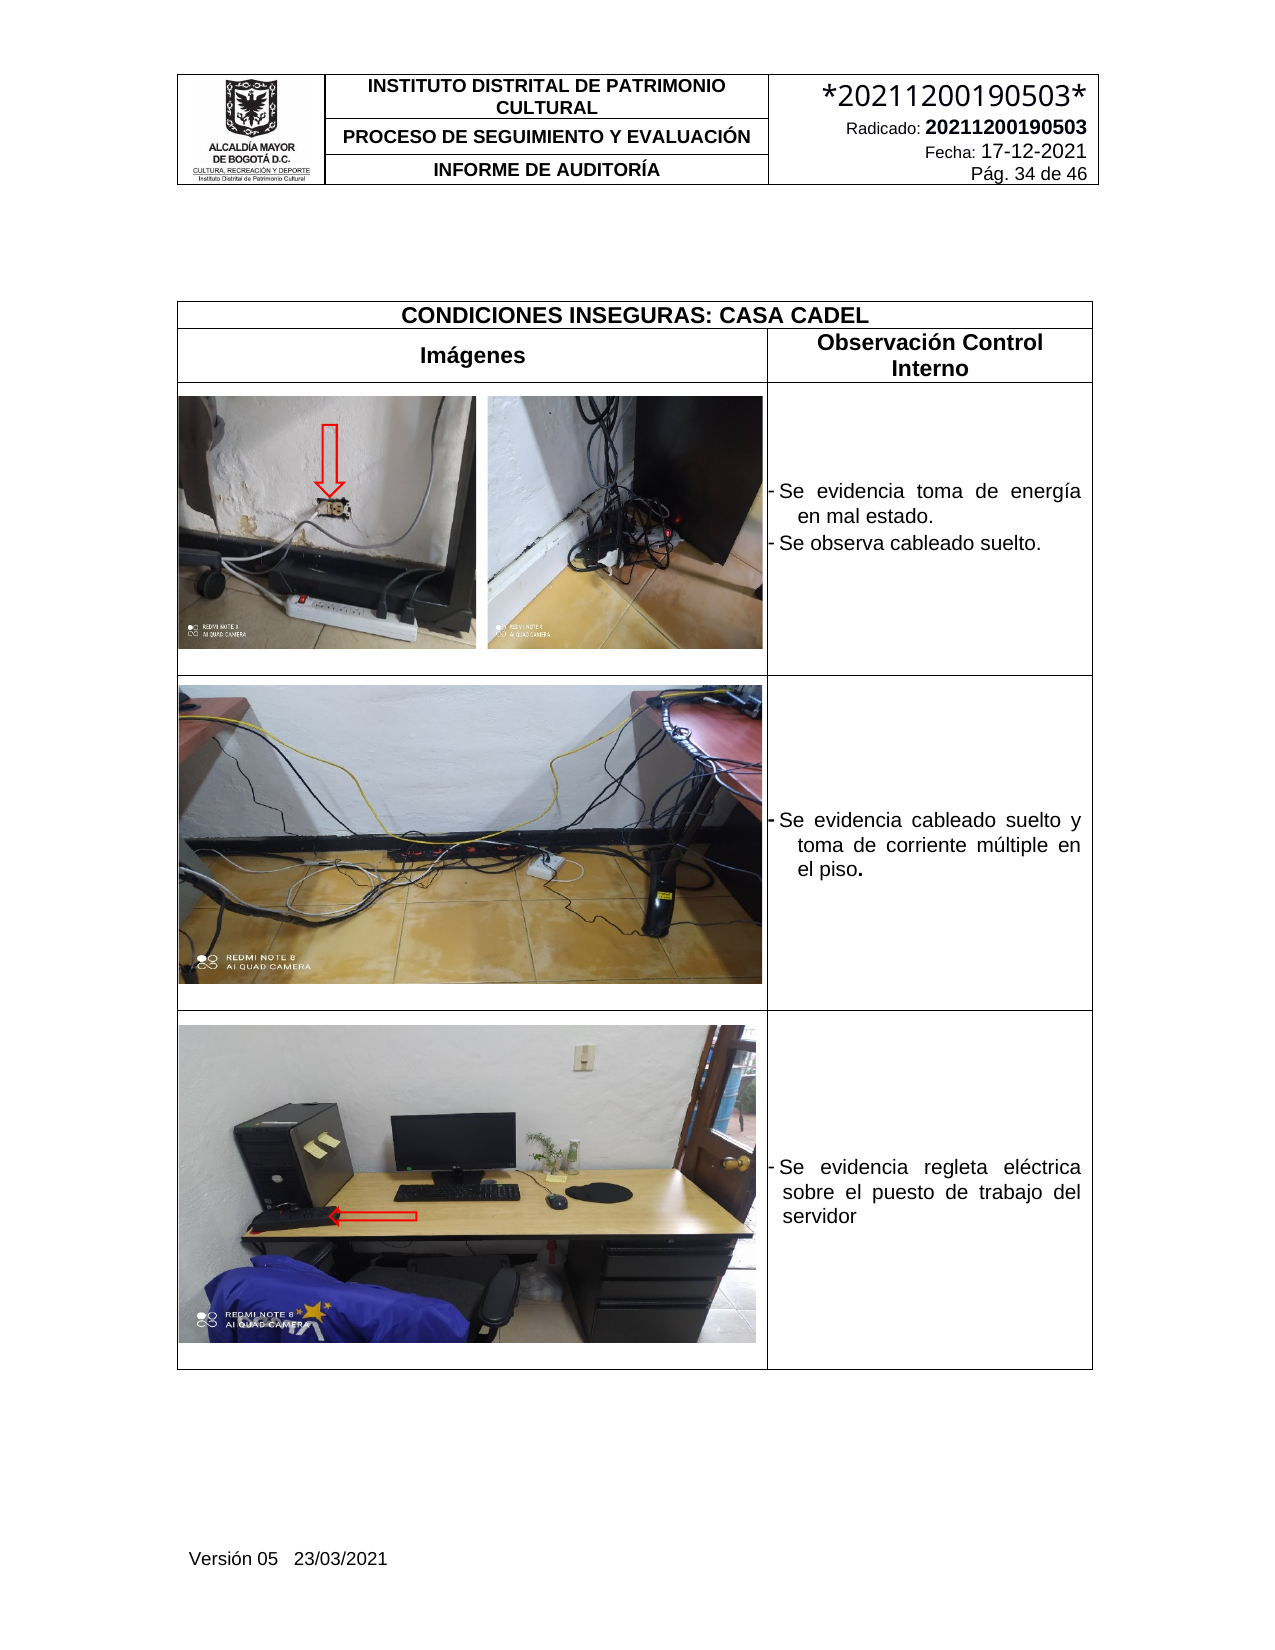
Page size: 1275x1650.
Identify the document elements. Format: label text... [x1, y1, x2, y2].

table_cell Imágenes [178, 329, 767, 382]
picture [192, 78, 310, 181]
picture [178, 685, 763, 984]
table_cell Se evidencia toma de energía en mal estado. Se observa cableado suelto. [768, 383, 1092, 675]
table_cell Observación Control Interno [768, 329, 1092, 382]
table_cell [178, 676, 767, 1010]
table_cell Se evidencia regleta eléctrica sobre el puesto de trabajo del servidor [768, 1011, 1092, 1369]
table_cell [178, 1011, 767, 1369]
picture [178, 1025, 756, 1343]
table_cell Se evidencia cableado suelto y toma de corriente múltiple en el piso. [768, 676, 1092, 1010]
picture [487, 396, 763, 649]
picture [178, 396, 477, 649]
table_cell [178, 383, 767, 675]
table_header CONDICIONES INSEGURAS: CASA CADEL [178, 302, 1092, 328]
